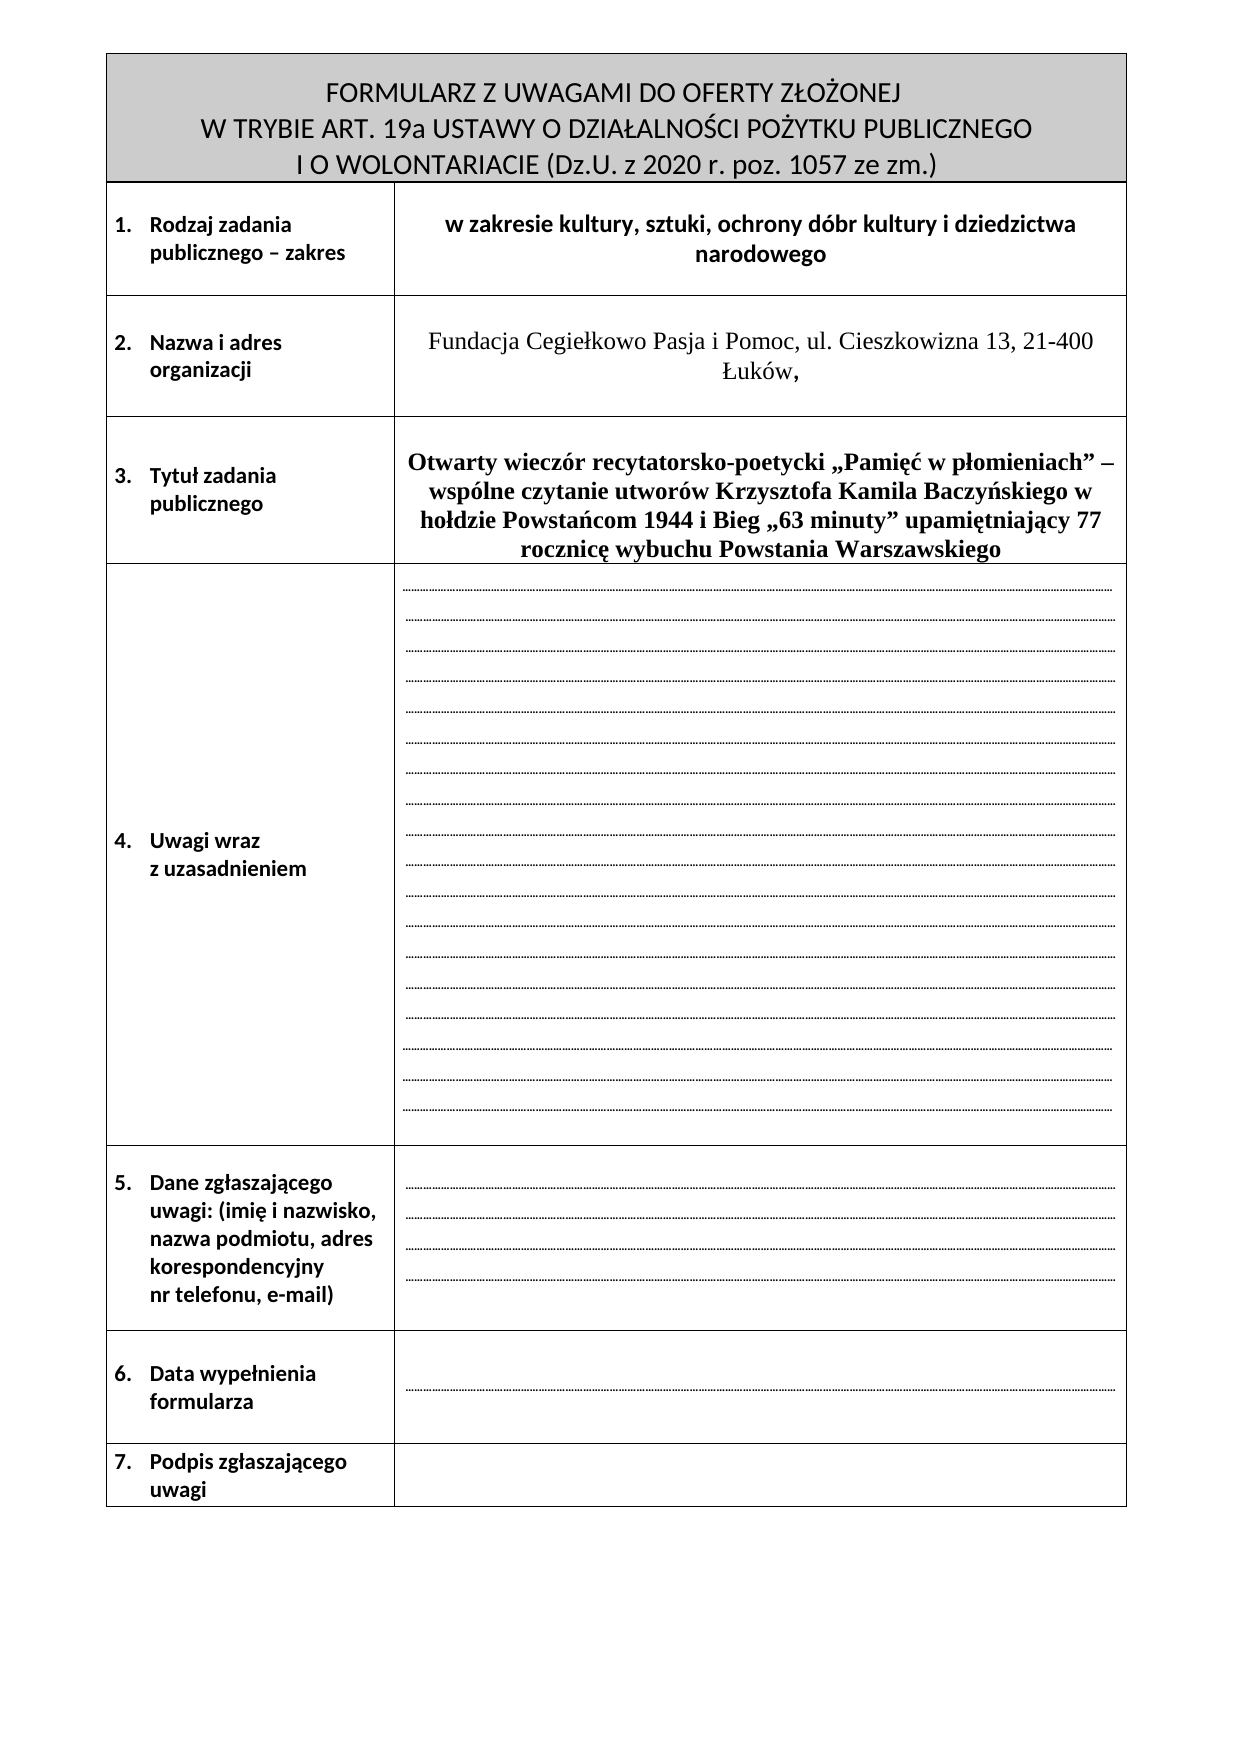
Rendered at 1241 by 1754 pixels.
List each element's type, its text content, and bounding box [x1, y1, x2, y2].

table_cell Tytuł zadania publicznego [107, 417, 394, 562]
table_header FORMULARZ Z UWAGAMI DO OFERTY ZŁOŻONEJ W TRYBIE ART. 19a USTAWY O DZIAŁALNOŚCI POŻYTKU PUBLICZNEGO I O WOLONTARIACIE (Dz.U. z 2020 r. poz. 1057 ze zm.) [107, 54, 1126, 181]
table_cell Nazwa i adres organizacji [107, 296, 394, 416]
table_cell …………………………………………………………………………………………………………………………………………………………………………………………………………………… [395, 1331, 1126, 1443]
table_cell Rodzaj zadania publicznego – zakres [107, 183, 149, 294]
table_cell Podpis zgłaszającego uwagi [107, 1444, 394, 1506]
table_cell [395, 1444, 1126, 1506]
table_cell …………………………………………………………………………………………………………………………………………………………………………………………………………………… …………………………………………………………………………………………………………………………………………………………………………………………………………………… …………………………………………………………………………………………………………………………………………………………………………………………………………………… …………………………………………………………………………………………………………………………………………………………………………………………………………………… …………………………………………………………………………………………………………………………………………………………………………………………………………………… …………………………………………………………………………………………………………………………………………………………………………………………………………………… …………………………………………………………………………………………………………………………………………………………………………………………………………………… …………………………………………………………………………………………………………………………………………………………………………………………………………………… …………………………………………………………………………………………………………………………………………………………………………………………………………………… …………………………………………………………………………………………………………………………………………………………………………………………………………………… …………………………………………………………………………………………………………………………………………………………………………………………………………………… …………………………………………………………………………………………………………………………………………………………………………………………………………………… …………………………………………………………………………………………………………………………………………………………………………………………………………………… …………………………………………………………………………………………………………………………………………………………………………………………………………………… …………………………………………………………………………………………………………………………………………………………………………………………………………………… …………………………………………………………………………………………………………………………………………………………………………………………………………………… …………………………………………………………………………………………………………………………………………………………………………………………………………………… …………………………………………………………………………………………………………………………………………………………………………………………………………………… [395, 564, 1126, 1145]
table_cell Otwarty wieczór recytatorsko-poetycki „Pamięć w płomieniach” – wspólne czytanie utworów Krzysztofa Kamila Baczyńskiego w hołdzie Powstańcom 1944 i Bieg „63 minuty” upamiętniający 77 rocznicę wybuchu Powstania Warszawskiego [395, 417, 1126, 562]
table_cell Fundacja Cegiełkowo Pasja i Pomoc, ul. Cieszkowizna 13, 21-400 Łuków, [395, 296, 1126, 416]
table_cell Dane zgłaszającego uwagi: (imię i nazwisko, nazwa podmiotu, adres korespondencyjny nr telefonu, e-mail) [107, 1146, 394, 1330]
table_cell …………………………………………………………………………………………………………………………………………………………………………………………………………………… …………………………………………………………………………………………………………………………………………………………………………………………………………………… …………………………………………………………………………………………………………………………………………………………………………………………………………………… …………………………………………………………………………………………………………………………………………………………………………………………………………………… [395, 1146, 1126, 1330]
table_cell Uwagi wraz z uzasadnieniem [107, 564, 394, 1145]
table_cell Data wypełnienia formularza [107, 1331, 149, 1443]
table_cell w zakresie kultury, sztuki, ochrony dóbr kultury i dziedzictwa narodowego [395, 183, 1126, 294]
